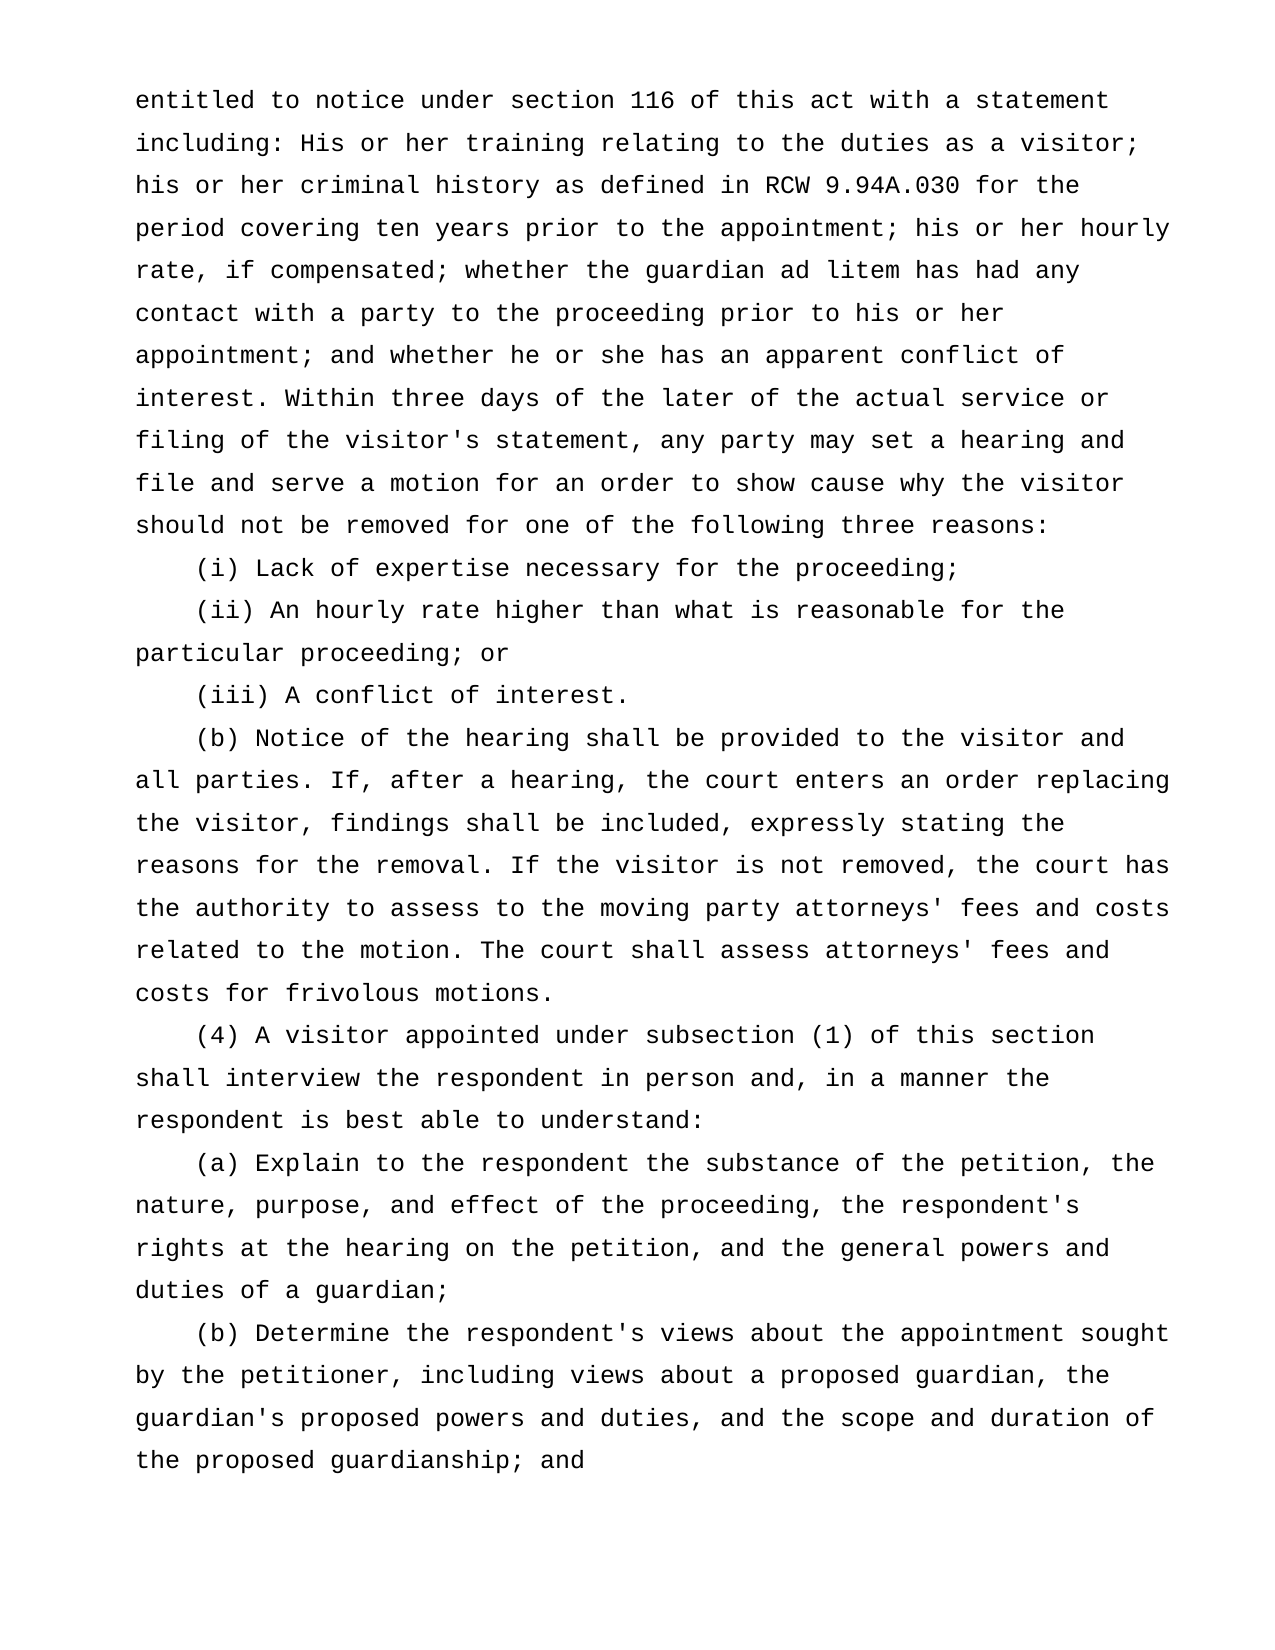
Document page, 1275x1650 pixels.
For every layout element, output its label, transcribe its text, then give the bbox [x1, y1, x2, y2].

text (ii) An hourly rate higher than what is reasonable for the particular proceeding; or [135, 585, 1170, 670]
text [135, 75, 1170, 542]
text (b) Determine the respondent's views about the appointment sought by the petitioner, including views about a proposed guardian, the guardian's proposed powers and duties, and the scope and duration of the proposed guardianship; and [135, 1307, 1170, 1477]
text (4) A visitor appointed under subsection (1) of this section shall interview the respondent in person and, in a manner the respondent is best able to understand: [135, 1010, 1170, 1137]
text (a) Explain to the respondent the substance of the petition, the nature, purpose, and effect of the proceeding, the respondent's rights at the hearing on the petition, and the general powers and duties of a guardian; [135, 1137, 1170, 1307]
text (i) Lack of expertise necessary for the proceeding; [135, 542, 1170, 585]
text (b) Notice of the hearing shall be provided to the visitor and all parties. If, after a hearing, the court enters an order replacing the visitor, findings shall be included, expressly stating the reasons for the removal. If the visitor is not removed, the court has the authority to assess to the moving party attorneys' fees and costs related to the motion. The court shall assess attorneys' fees and costs for frivolous motions. [135, 712, 1170, 1010]
text (iii) A conflict of interest. [135, 670, 1170, 712]
